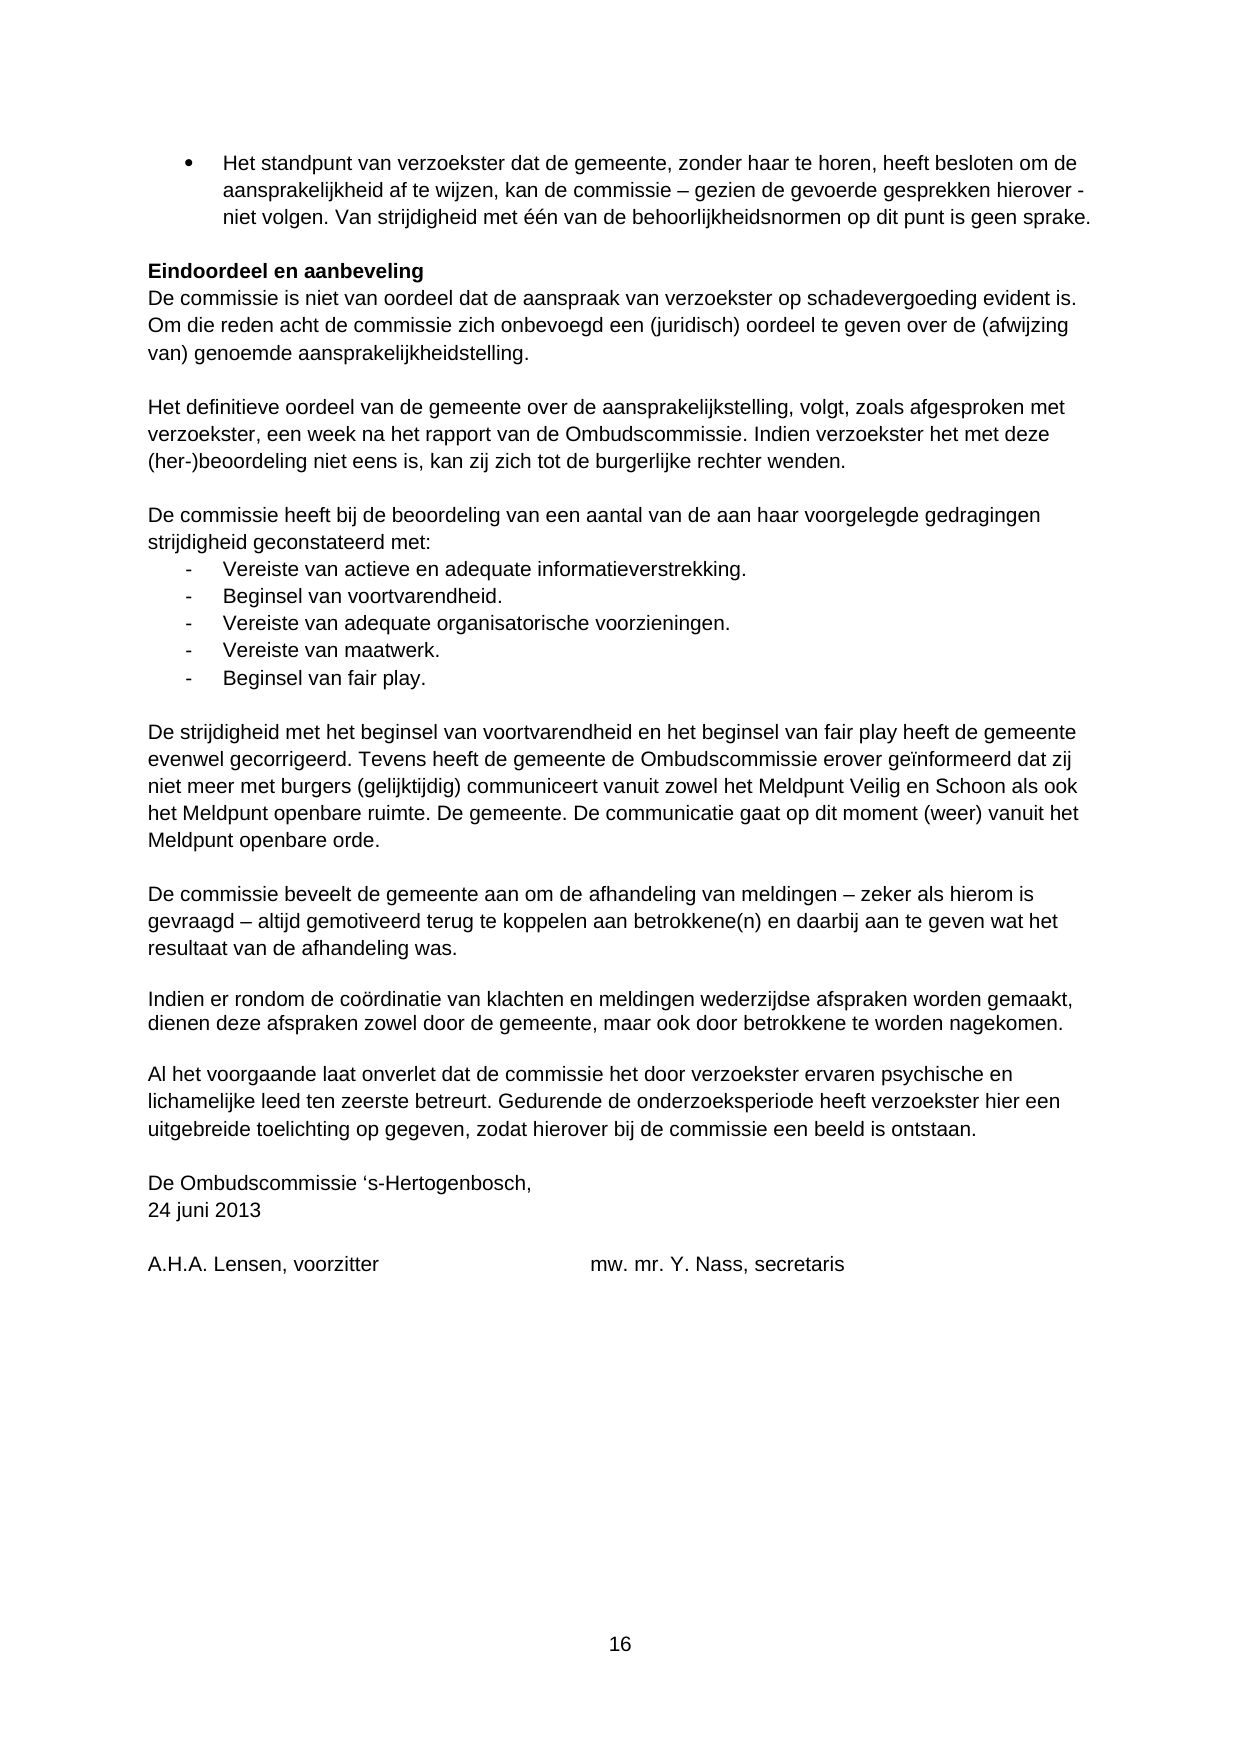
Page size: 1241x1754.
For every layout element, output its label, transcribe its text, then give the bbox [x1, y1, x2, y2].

list Vereiste van adequate organisatorische voorzieningen. [185, 608, 1093, 635]
text De commissie beveelt de gemeente aan om de afhandeling van meldingen – zeker als hierom is gevraagd – altijd gemotiveerd terug te koppelen aan betrokkene(n) en daarbij aan te geven wat het resultaat van de afhandeling was. [148, 879, 1093, 960]
text De Ombudscommissie ‘s-Hertogenbosch, [148, 1167, 1093, 1194]
text 24 juni 2013 [148, 1194, 1093, 1222]
text Indien er rondom de coördinatie van klachten en meldingen wederzijdse afspraken worden gemaakt, dienen deze afspraken zowel door de gemeente, maar ook door betrokkene te worden nagekomen. [148, 987, 1093, 1035]
text De commissie is niet van oordeel dat de aanspraak van verzoekster op schadevergoeding evident is. Om die reden acht de commissie zich onbevoegd een (juridisch) oordeel te geven over de (afwijzing van) genoemde aansprakelijkheidstelling. [148, 283, 1093, 364]
text A.H.A. Lensen, voorzitter mw. mr. Y. Nass, secretaris [148, 1249, 1093, 1276]
list Vereiste van maatwerk. [185, 635, 1093, 662]
text Al het voorgaande laat onverlet dat de commissie het door verzoekster ervaren psychische en lichamelijke leed ten zeerste betreurt. Gedurende de onderzoeksperiode heeft verzoekster hier een uitgebreide toelichting op gegeven, zodat hierover bij de commissie een beeld is ontstaan. [148, 1059, 1093, 1140]
text De strijdigheid met het beginsel van voortvarendheid en het beginsel van fair play heeft de gemeente evenwel gecorrigeerd. Tevens heeft de gemeente de Ombudscommissie erover geïnformeerd dat zij niet meer met burgers (gelijktijdig) communiceert vanuit zowel het Meldpunt Veilig en Schoon als ook het Meldpunt openbare ruimte. De gemeente. De communicatie gaat op dit moment (weer) vanuit het Meldpunt openbare orde. [148, 716, 1093, 852]
text Eindoordeel en aanbeveling [148, 256, 1093, 283]
text Het definitieve oordeel van de gemeente over de aansprakelijkstelling, volgt, zoals afgesproken met verzoekster, een week na het rapport van de Ombudscommissie. Indien verzoekster het met deze (her-)beoordeling niet eens is, kan zij zich tot de burgerlijke rechter wenden. [148, 391, 1093, 473]
list Beginsel van fair play. [185, 662, 1093, 689]
list Vereiste van actieve en adequate informatieverstrekking. [185, 554, 1093, 581]
list Beginsel van voortvarendheid. [185, 581, 1093, 608]
list Het standpunt van verzoekster dat de gemeente, zonder haar te horen, heeft besloten om de aansprakelijkheid af te wijzen, kan de commissie – gezien de gevoerde gesprekken hierover - niet volgen. Van strijdigheid met één van de behoorlijkheidsnormen op dit punt is geen sprake. [185, 148, 1093, 229]
text De commissie heeft bij de beoordeling van een aantal van de aan haar voorgelegde gedragingen strijdigheid geconstateerd met: [148, 500, 1093, 554]
